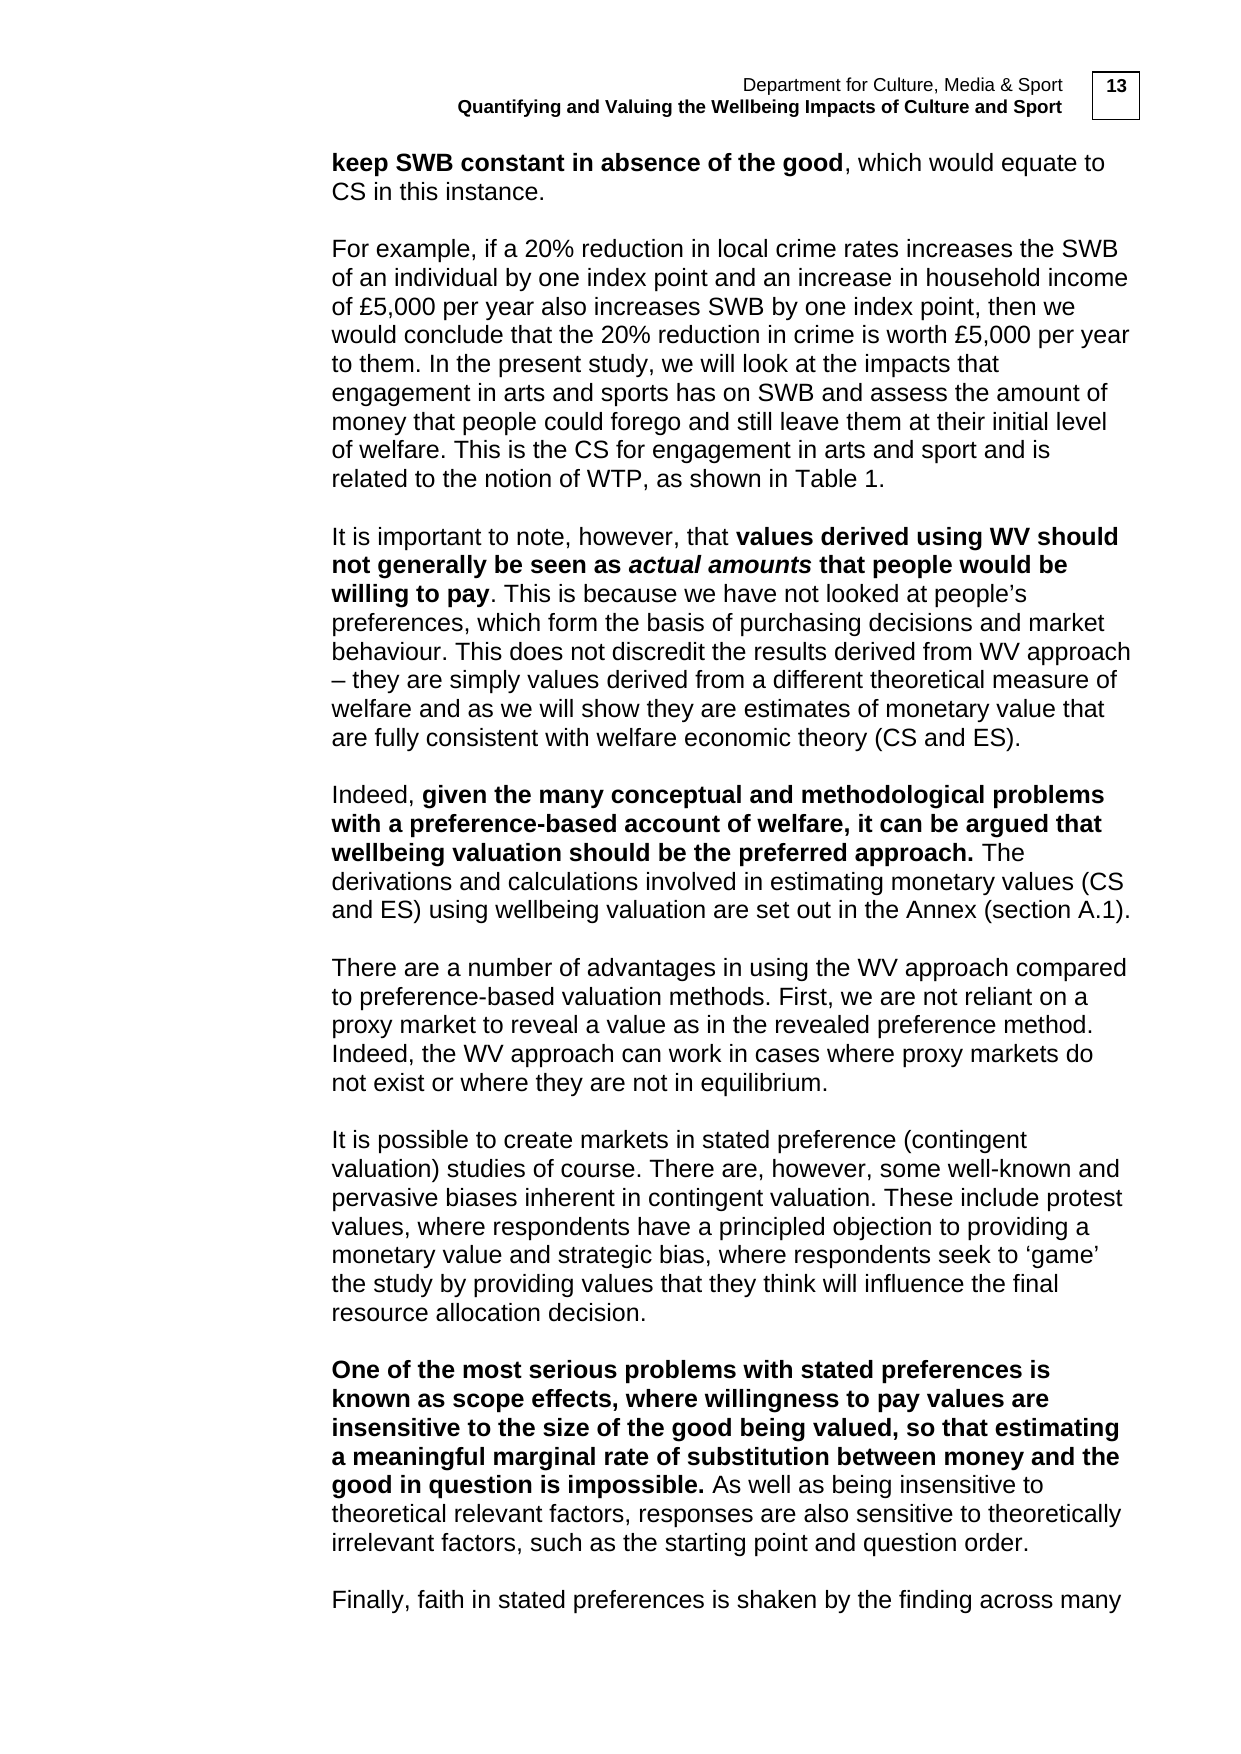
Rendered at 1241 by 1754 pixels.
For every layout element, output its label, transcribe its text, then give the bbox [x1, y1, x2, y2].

text One of the most serious problems with stated preferences is known as scope effects, where willingness to pay values are insensitive to the size of the good being valued, so that estimating a meaningful marginal rate of substitution between money and the good in question is impossible. As well as being insensitive to theoretical relevant factors, responses are also sensitive to theoretically irrelevant factors, such as the starting point and question order. [331, 1355, 1134, 1556]
text Indeed, given the many conceptual and methodological problems with a preference-based account of welfare, it can be argued that wellbeing valuation should be the preferred approach. The derivations and calculations involved in estimating monetary values (CS and ES) using wellbeing valuation are set out in the Annex (section A.1). [331, 780, 1134, 924]
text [331, 148, 1134, 205]
text It is possible to create markets in stated preference (contingent valuation) studies of course. There are, however, some well-known and pervasive biases inherent in contingent valuation. These include protest values, where respondents have a principled objection to providing a monetary value and strategic bias, where respondents seek to ‘game’ the study by providing values that they think will influence the final resource allocation decision. [331, 1125, 1134, 1326]
text For example, if a 20% reduction in local crime rates increases the SWB of an individual by one index point and an increase in household income of £5,000 per year also increases SWB by one index point, then we would conclude that the 20% reduction in crime is worth £5,000 per year to them. In the present study, we will look at the impacts that engagement in arts and sports has on SWB and assess the amount of money that people could forego and still leave them at their initial level of welfare. This is the CS for engagement in arts and sport and is related to the notion of WTP, as shown in Table 1. [331, 234, 1134, 493]
text There are a number of advantages in using the WV approach compared to preference-based valuation methods. First, we are not reliant on a proxy market to reveal a value as in the revealed preference method. Indeed, the WV approach can work in cases where proxy markets do not exist or where they are not in equilibrium. [331, 953, 1134, 1096]
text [331, 1585, 1134, 1614]
text It is important to note, however, that values derived using WV should not generally be seen as actual amounts that people would be willing to pay. This is because we have not looked at people’s preferences, which form the basis of purchasing decisions and market behaviour. This does not discredit the results derived from WV approach – they are simply values derived from a different theoretical measure of welfare and as we will show they are estimates of monetary value that are fully consistent with welfare economic theory (CS and ES). [331, 521, 1134, 751]
